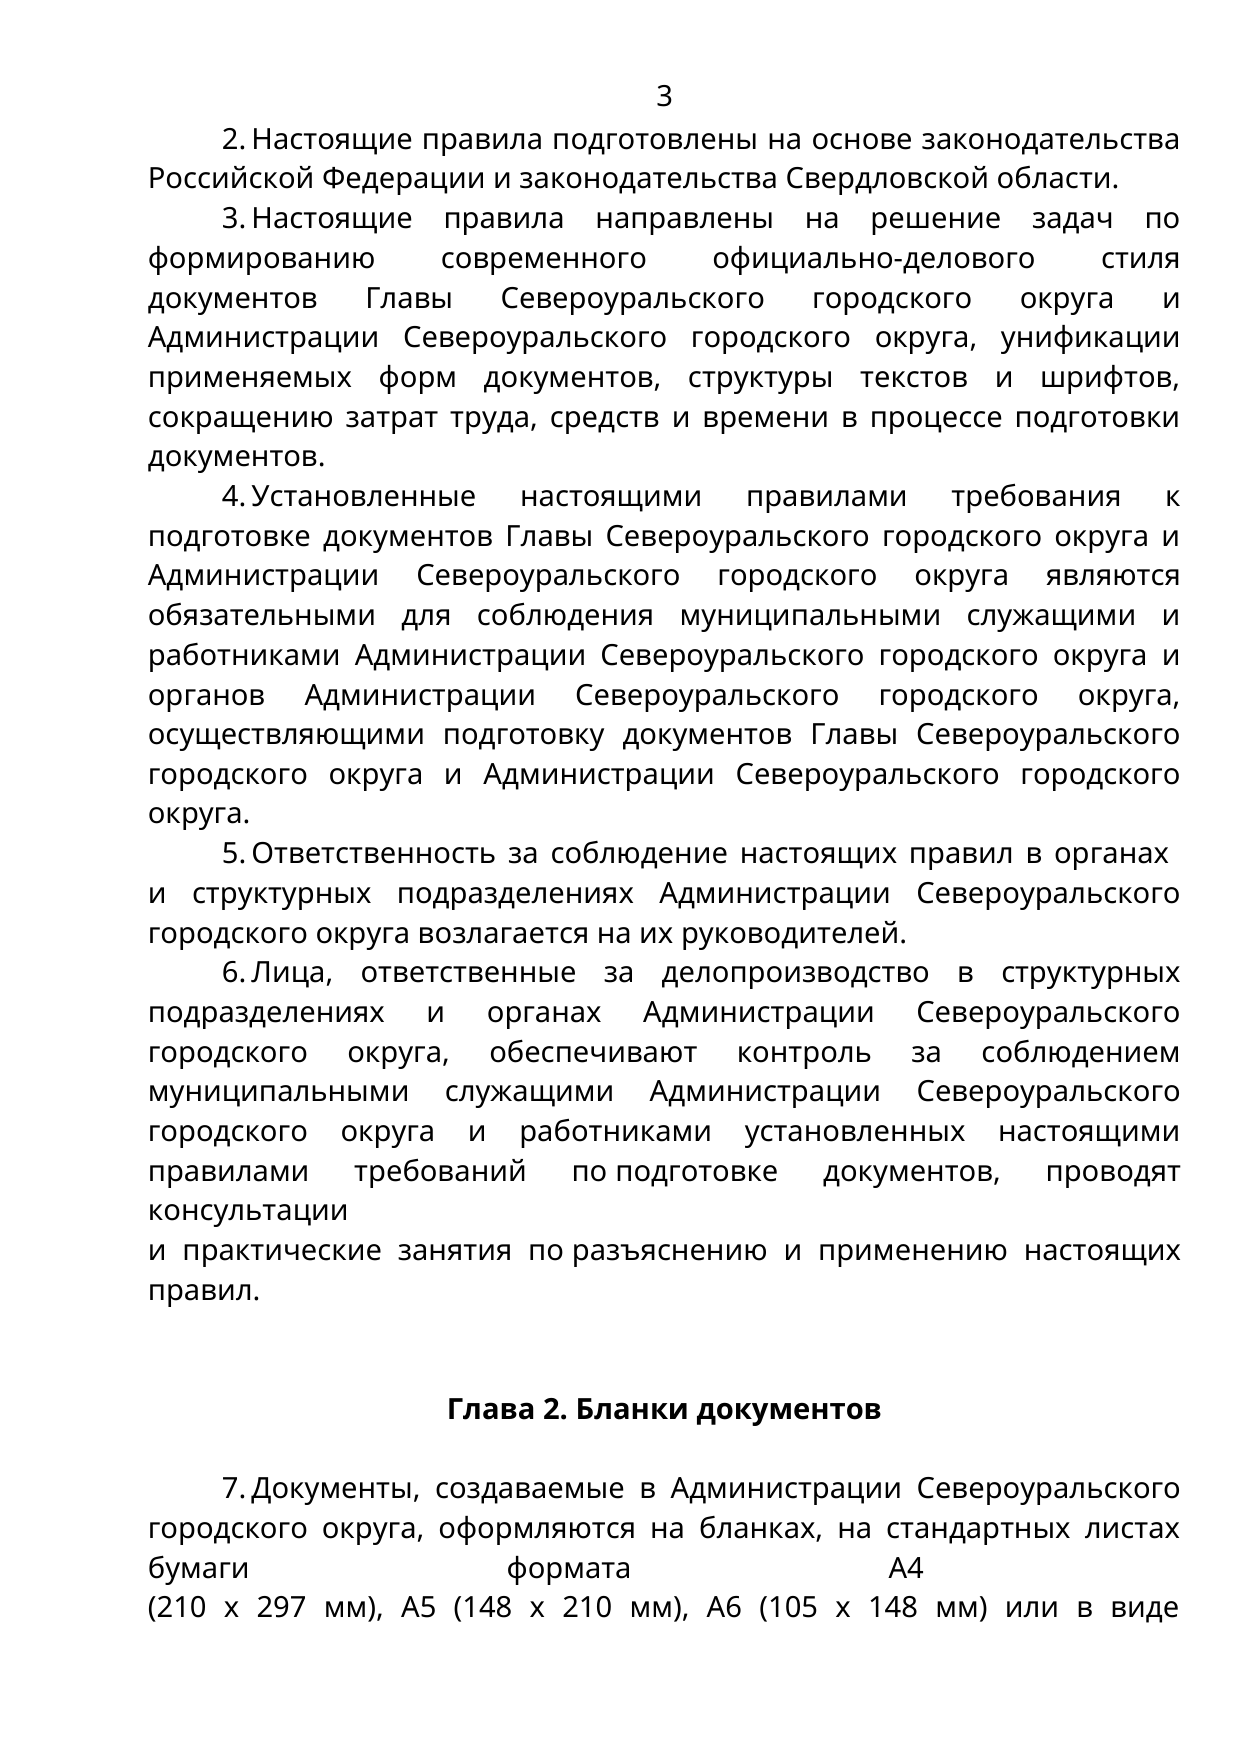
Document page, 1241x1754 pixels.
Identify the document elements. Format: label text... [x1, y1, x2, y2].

list Настоящие правила направлены на решение задач по формированию современного официально-делового стиля документов Главы Североуральского городского округа и Администрации Североуральского городского округа, унификации применяемых форм документов, структуры текстов и шрифтов, сокращению затрат труда, средств и времени в процессе подготовки документов. [148, 197, 1181, 475]
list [148, 1467, 1181, 1626]
list Ответственность за соблюдение настоящих правил в органах и структурных подразделениях Администрации Североуральского городского округа возлагается на их руководителей. [148, 832, 1181, 952]
list Установленные настоящими правилами требования к подготовке документов Главы Североуральского городского округа и Администрации Североуральского городского округа являются обязательными для соблюдения муниципальными служащими и работниками Администрации Североуральского городского округа и органов Администрации Североуральского городского округа, осуществляющими подготовку документов Главы Североуральского городского округа и Администрации Североуральского городского округа. [148, 475, 1181, 832]
list Лица, ответственные за делопроизводство в структурных подразделениях и органах Администрации Североуральского городского округа, обеспечивают контроль за соблюдением муниципальными служащими Администрации Североуральского городского округа и работниками установленных настоящими правилами требований по подготовке документов, проводят консультации и практические занятия по разъяснению и применению настоящих правил. [148, 952, 1181, 1309]
list Настоящие правила подготовлены на основе законодательства Российской Федерации и законодательства Свердловской области. [148, 118, 1181, 197]
text Глава 2. Бланки документов [148, 1388, 1181, 1428]
